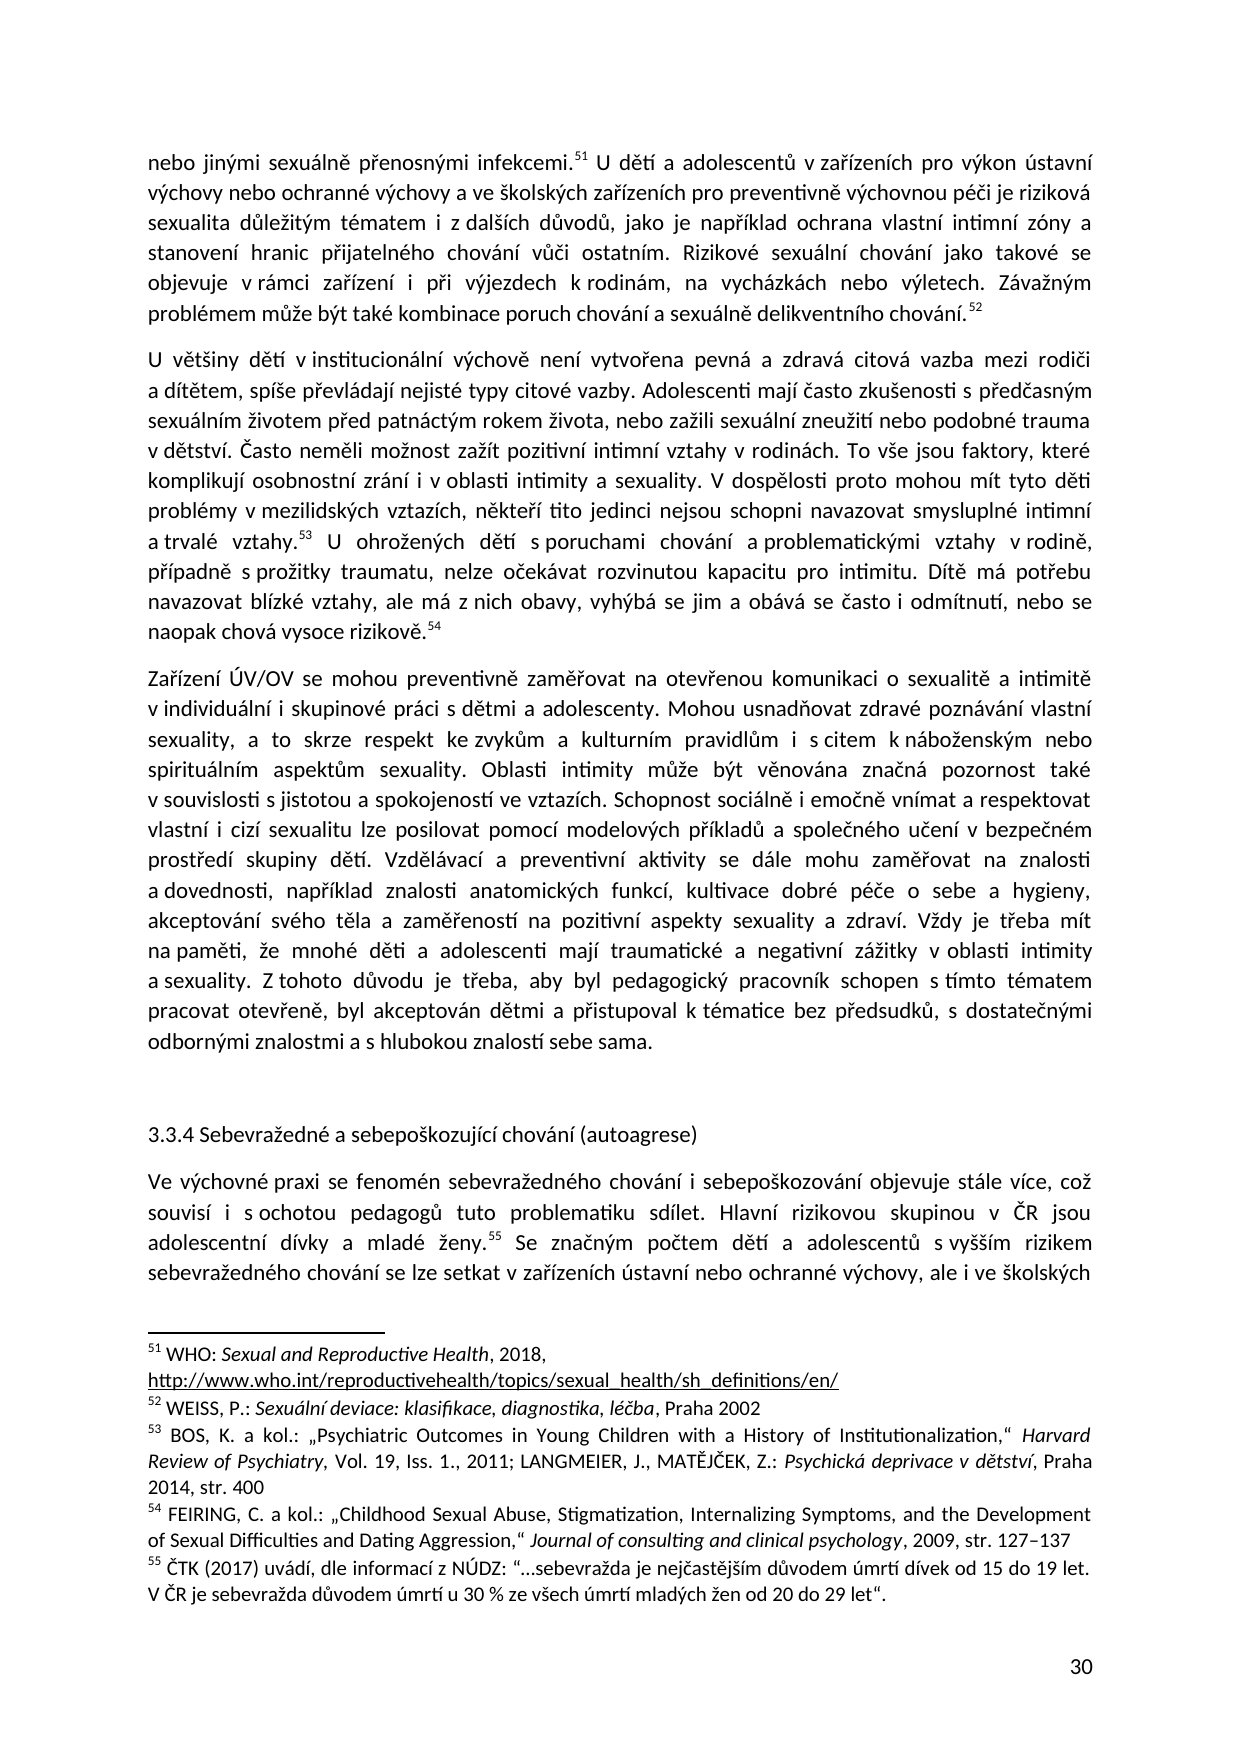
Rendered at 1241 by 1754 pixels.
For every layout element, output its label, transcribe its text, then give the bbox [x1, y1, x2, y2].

text Zařízení ÚV/OV se mohou preventivně zaměřovat na otevřenou komunikaci o sexualitě a intimitě v individuální i skupinové práci s dětmi a adolescenty. Mohou usnadňovat zdravé poznávání vlastní sexuality, a to skrze respekt ke zvykům a kulturním pravidlům i s citem k náboženským nebo spirituálním aspektům sexuality. Oblasti intimity může být věnována značná pozornost také v souvislosti s jistotou a spokojeností ve vztazích. Schopnost sociálně i emočně vnímat a respektovat vlastní i cizí sexualitu lze posilovat pomocí modelových příkladů a společného učení v bezpečném prostředí skupiny dětí. Vzdělávací a preventivní aktivity se dále mohu zaměřovat na znalosti a dovednosti, například znalosti anatomických funkcí, kultivace dobré péče o sebe a hygieny, akceptování svého těla a zaměřeností na pozitivní aspekty sexuality a zdraví. Vždy je třeba mít na paměti, že mnohé děti a adolescenti mají traumatické a negativní zážitky v oblasti intimity a sexuality. Z tohoto důvodu je třeba, aby byl pedagogický pracovník schopen s tímto tématem pracovat otevřeně, byl akceptován dětmi a přistupoval k tématice bez předsudků, s dostatečnými odbornými znalostmi a s hlubokou znalostí sebe sama. [148, 664, 1093, 1055]
text 3.3.4 Sebevražedné a sebepoškozující chování (autoagrese) [148, 1121, 1093, 1148]
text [148, 1167, 1093, 1286]
text U většiny dětí v institucionální výchově není vytvořena pevná a zdravá citová vazba mezi rodiči a dítětem, spíše převládají nejisté typy citové vazby. Adolescenti mají často zkušenosti s předčasným sexuálním životem před patnáctým rokem života, nebo zažili sexuální zneužití nebo podobné trauma v dětství. Často neměli možnost zažít pozitivní intimní vztahy v rodinách. To vše jsou faktory, které komplikují osobnostní zrání i v oblasti intimity a sexuality. V dospělosti proto mohou mít tyto děti problémy v mezilidských vztazích, někteří tito jedinci nejsou schopni navazovat smysluplné intimní a trvalé vztahy. U ohrožených dětí s poruchami chování a problematickými vztahy v rodině, případně s prožitky traumatu, nelze očekávat rozvinutou kapacitu pro intimitu. Dítě má potřebu navazovat blízké vztahy, ale má z nich obavy, vyhýbá se jim a obává se často i odmítnutí, nebo se naopak chová vysoce rizikově. [148, 346, 1093, 645]
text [148, 148, 1093, 327]
